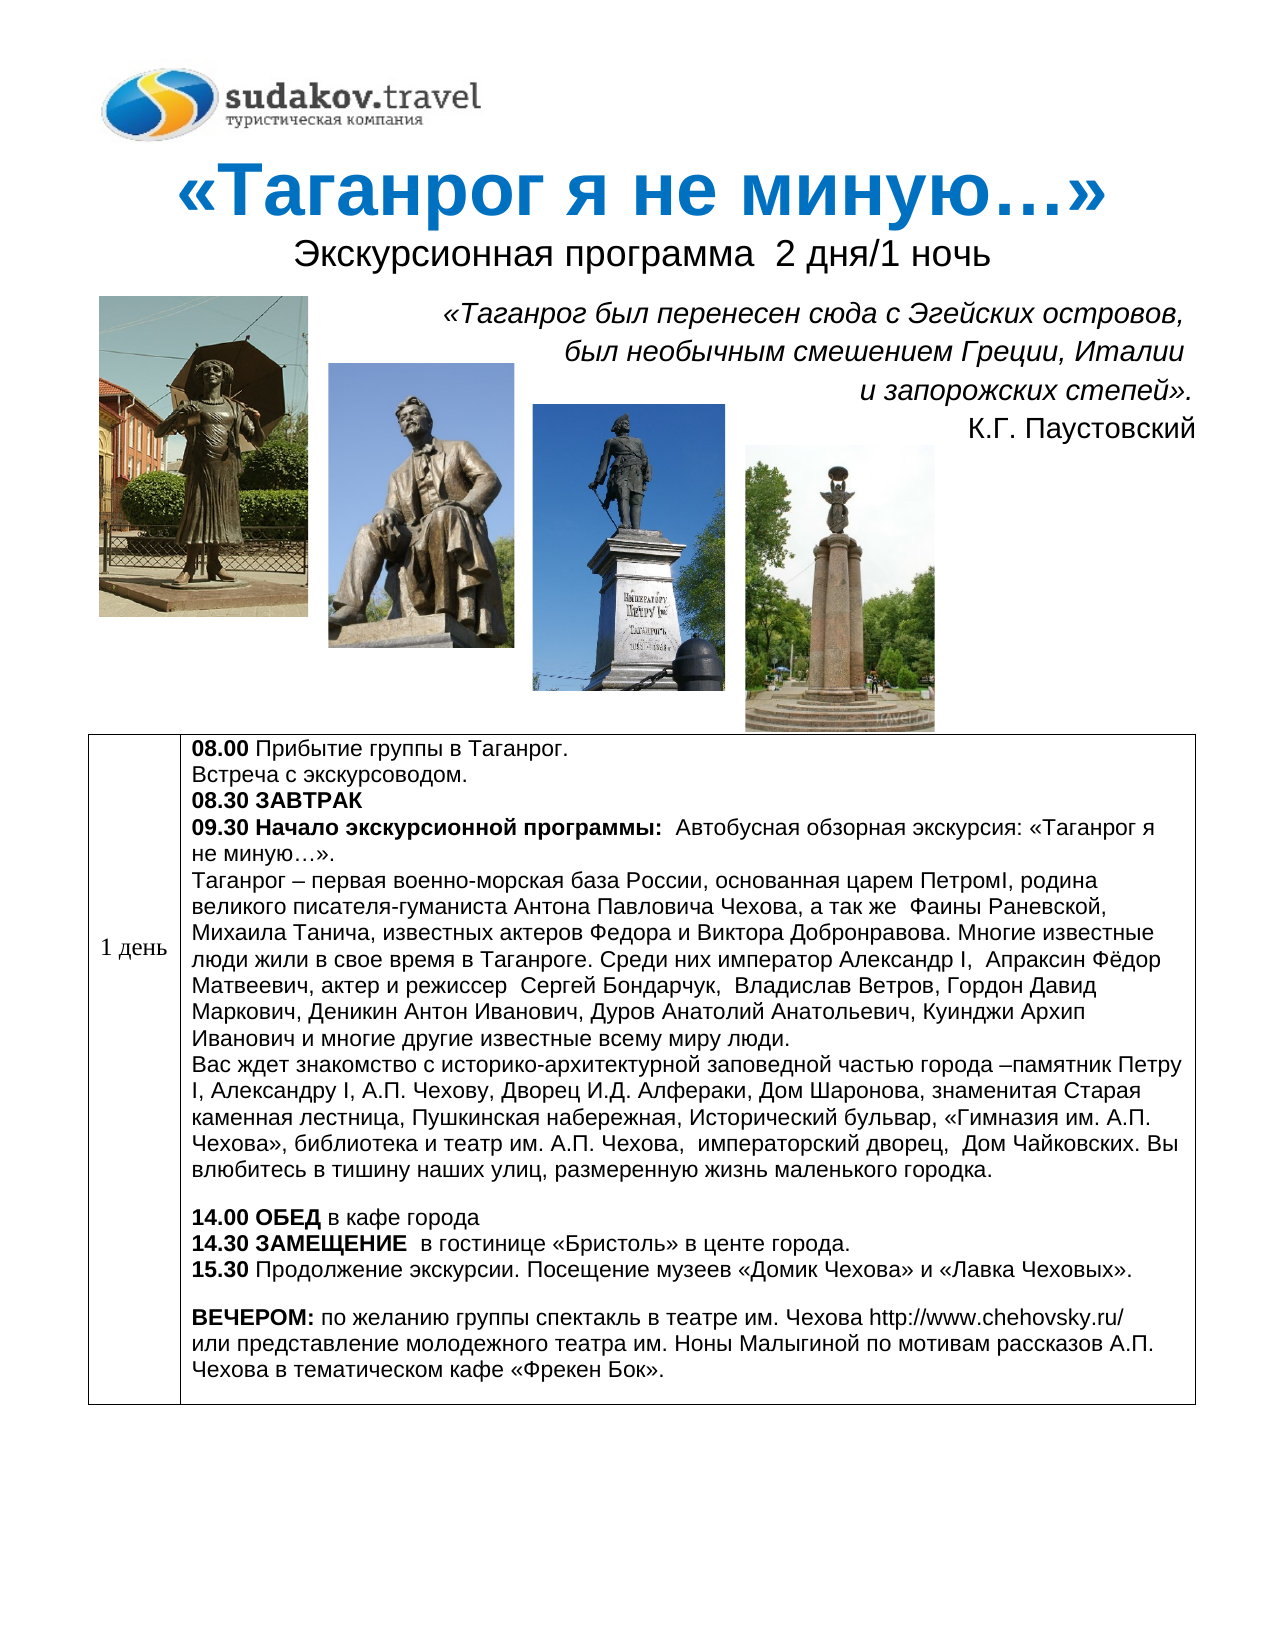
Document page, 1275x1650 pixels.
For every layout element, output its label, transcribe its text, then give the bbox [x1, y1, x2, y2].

picture [88, 59, 485, 144]
table_header 1 день [89, 735, 180, 1403]
text «Таганрог был перенесен сюда с Эгейских островов, был необычным смешением Греции, Италии и запорожских степей». К.Г. Паустовский [89, 296, 1196, 445]
picture [743, 445, 935, 729]
picture [326, 363, 514, 645]
table_header 08.00 Прибытие группы в Таганрог. Встреча с экскурсоводом. 08.30 ЗАВТРАК 09.30 Начало экскурсионной программы: Автобусная обзорная экскурсия: «Таганрог я не миную…». Таганрог – первая военно-морская база России, основанная царем ПетромI, родина великого писателя-гуманиста Антона Павловича Чехова, а так же Фаины Раневской, Михаила Танича, известных актеров Федора и Виктора Добронравова. Многие известные люди жили в свое время в Таганроге. Среди них император Александр I, Апраксин Фёдор Матвеевич, актер и режиссер Сергей Бондарчук, Владислав Ветров, Гордон Давид Маркович, Деникин Антон Иванович, Дуров Анатолий Анатольевич, Куинджи Архип Иванович и многие другие известные всему миру люди. Вас ждет знакомство с историко-архитектурной заповедной частью города –памятник Петру I, Александру I, А.П. Чехову, Дворец И.Д. Алфераки, Дом Шаронова, знаменитая Старая каменная лестница, Пушкинская набережная, Исторический бульвар, «Гимназия им. А.П. Чехова», библиотека и театр им. А.П. Чехова, императорский дворец, Дом Чайковских. Вы влюбитесь в тишину наших улиц, размеренную жизнь маленького городка. 14.00 ОБЕД в кафе города 14.30 ЗАМЕЩЕНИЕ в гостинице «Бристоль» в центе города. 15.30 Продолжение экскурсии. Посещение музеев «Домик Чехова» и «Лавка Чеховых». ВЕЧЕРОМ: по желанию группы спектакль в театре им. Чехова http://www.chehovsky.ru/ или представление молодежного театра им. Ноны Малыгиной по мотивам рассказов А.П. Чехова в тематическом кафе «Фрекен Бок». [181, 735, 1195, 1403]
text «Таганрог я не миную…» Экскурсионная программа 2 дня/1 ночь [89, 59, 1196, 275]
